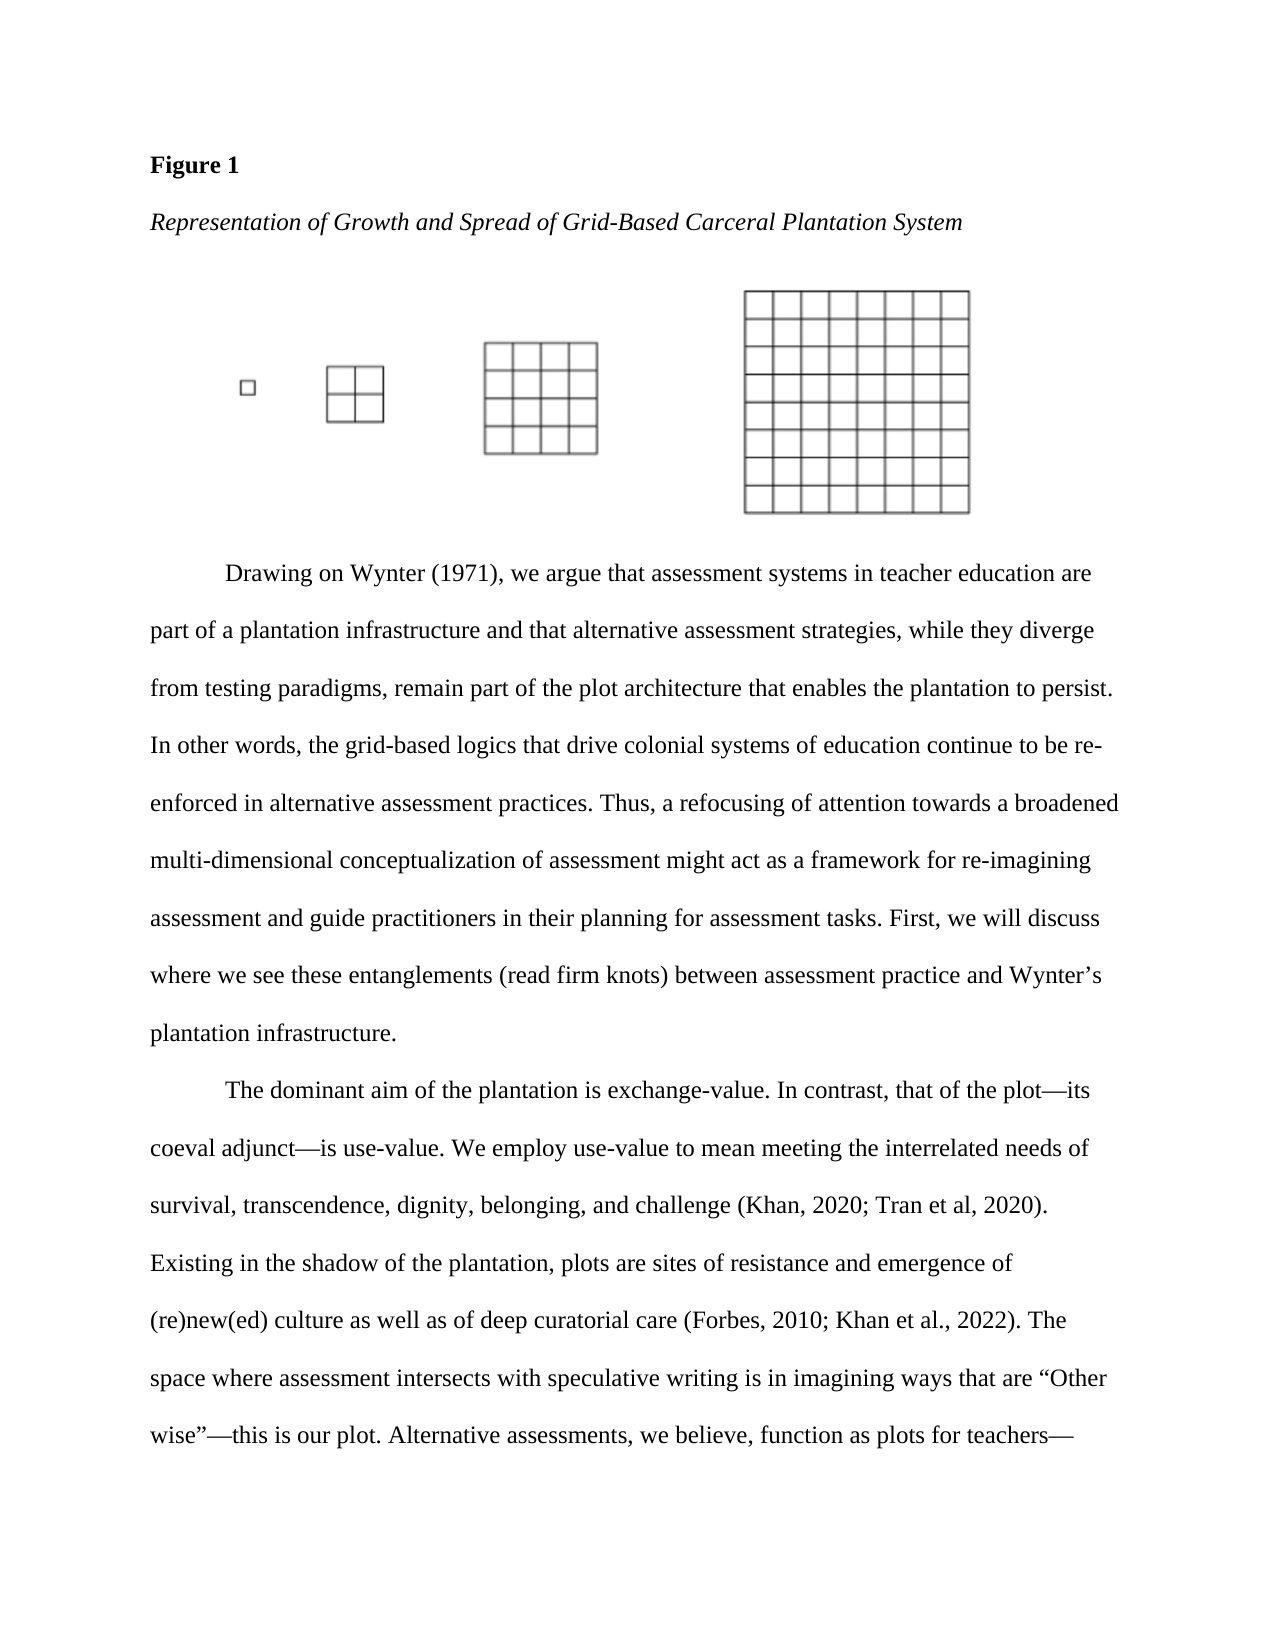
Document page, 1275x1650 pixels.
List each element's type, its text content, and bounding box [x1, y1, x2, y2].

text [150, 1076, 1125, 1449]
text Representation of Growth and Spread of Grid-Based Carceral Plantation System [150, 207, 1125, 236]
picture [225, 266, 996, 529]
text Figure 1 [150, 150, 1125, 179]
text Drawing on Wynter (1971), we argue that assessment systems in teacher education are part of a plantation infrastructure and that alternative assessment strategies, while they diverge from testing paradigms, remain part of the plot architecture that enables the plantation to persist. In other words, the grid-based logics that drive colonial systems of education continue to be re-enforced in alternative assessment practices. Thus, a refocusing of attention towards a broadened multi-dimensional conceptualization of assessment might act as a framework for re-imagining assessment and guide practitioners in their planning for assessment tasks. First, we will discuss where we see these entanglements (read firm knots) between assessment practice and Wynter’s plantation infrastructure. [150, 558, 1125, 1047]
